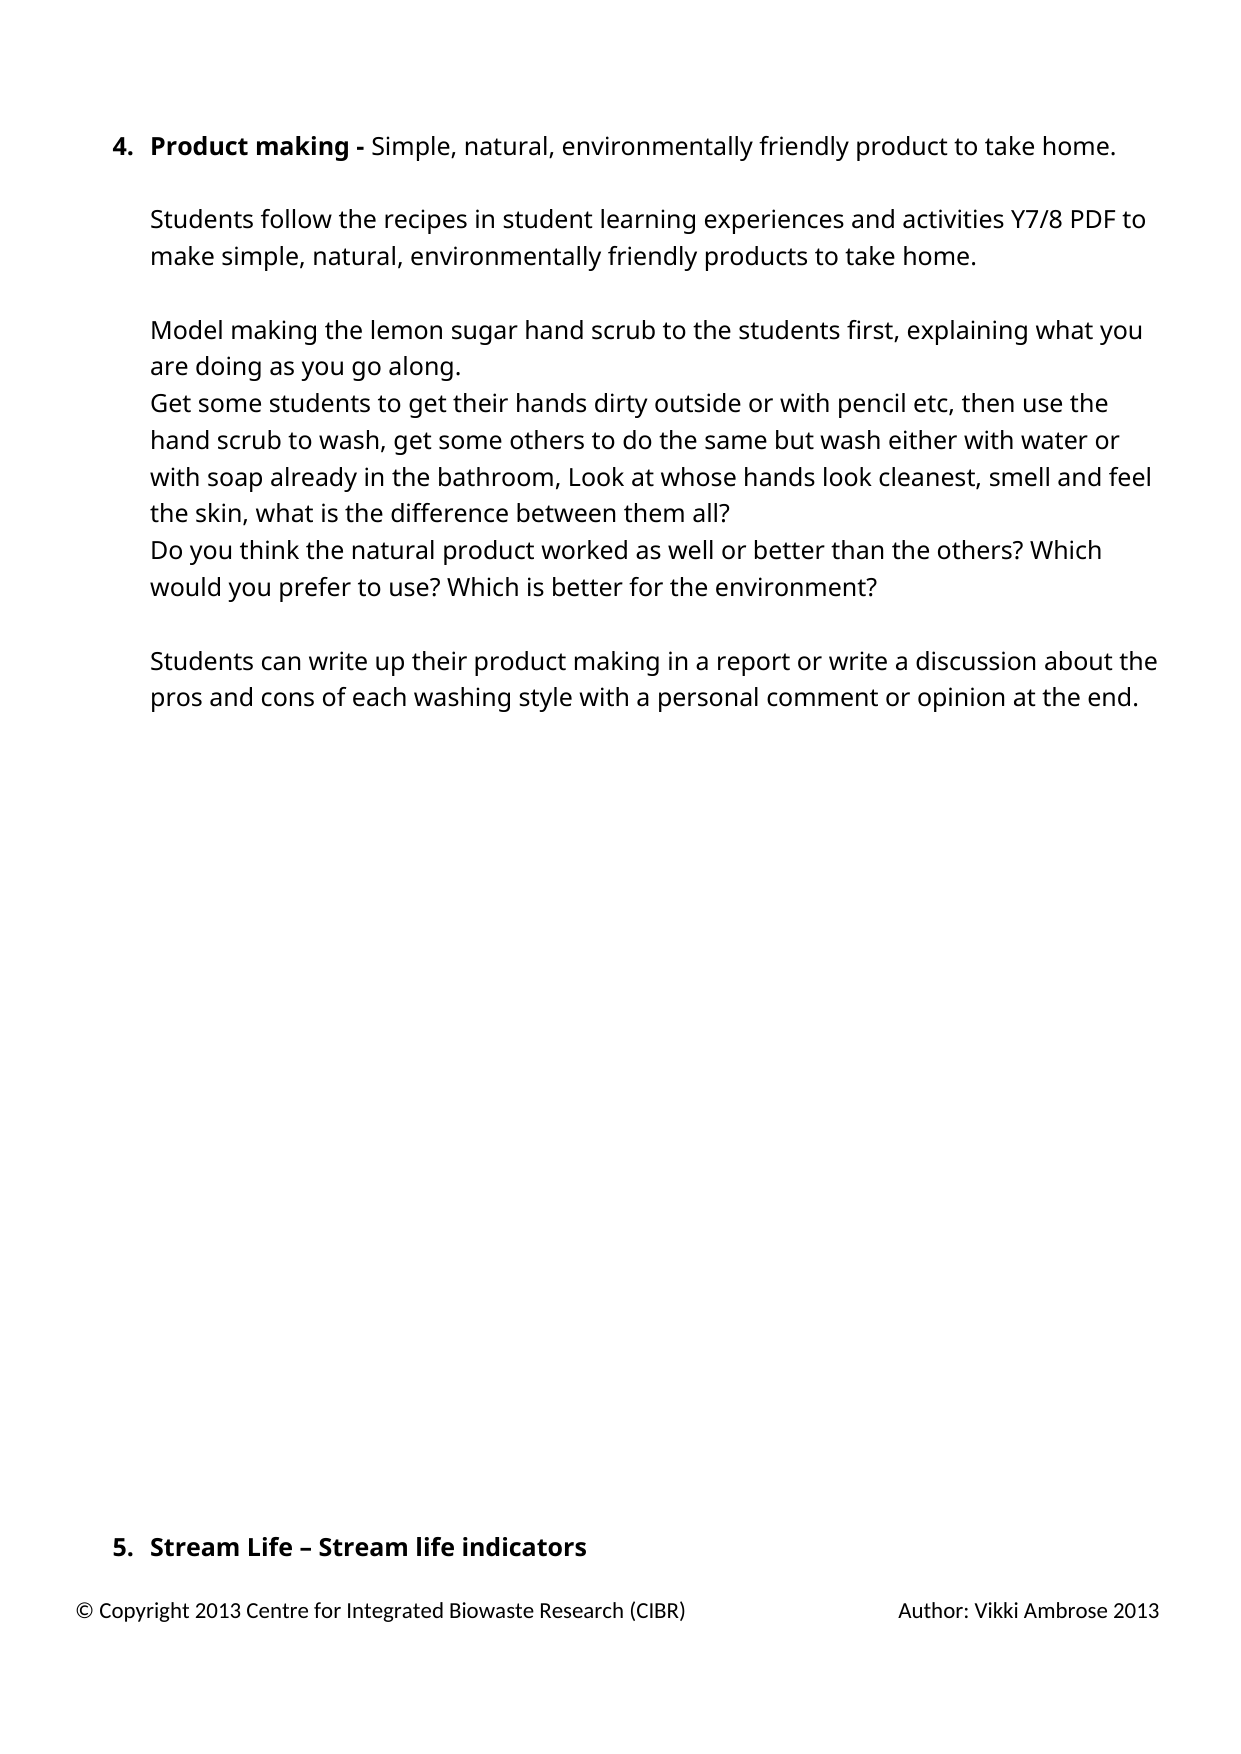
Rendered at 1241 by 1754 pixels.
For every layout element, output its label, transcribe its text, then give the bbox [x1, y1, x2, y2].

list Product making - Simple, natural, environmentally friendly product to take home. [112, 128, 1165, 162]
list Get some students to get their hands dirty outside or with pencil etc, then use the hand scrub to wash, get some others to do the same but wash either with water or with soap already in the bathroom, Look at whose hands look cleanest, smell and feel the skin, what is the difference between them all? [150, 386, 1165, 530]
list Students follow the recipes in student learning experiences and activities Y7/8 PDF to make simple, natural, environmentally friendly products to take home. [150, 202, 1165, 273]
list Do you think the natural product worked as well or better than the others? Which would you prefer to use? Which is better for the environment? [150, 533, 1165, 604]
list Model making the lemon sugar hand scrub to the students first, explaining what you are doing as you go along. [150, 312, 1165, 383]
list Stream Life – Stream life indicators [112, 1529, 1165, 1563]
list Students can write up their product making in a report or write a discussion about the pros and cons of each washing style with a personal comment or opinion at the end. [150, 643, 1165, 714]
